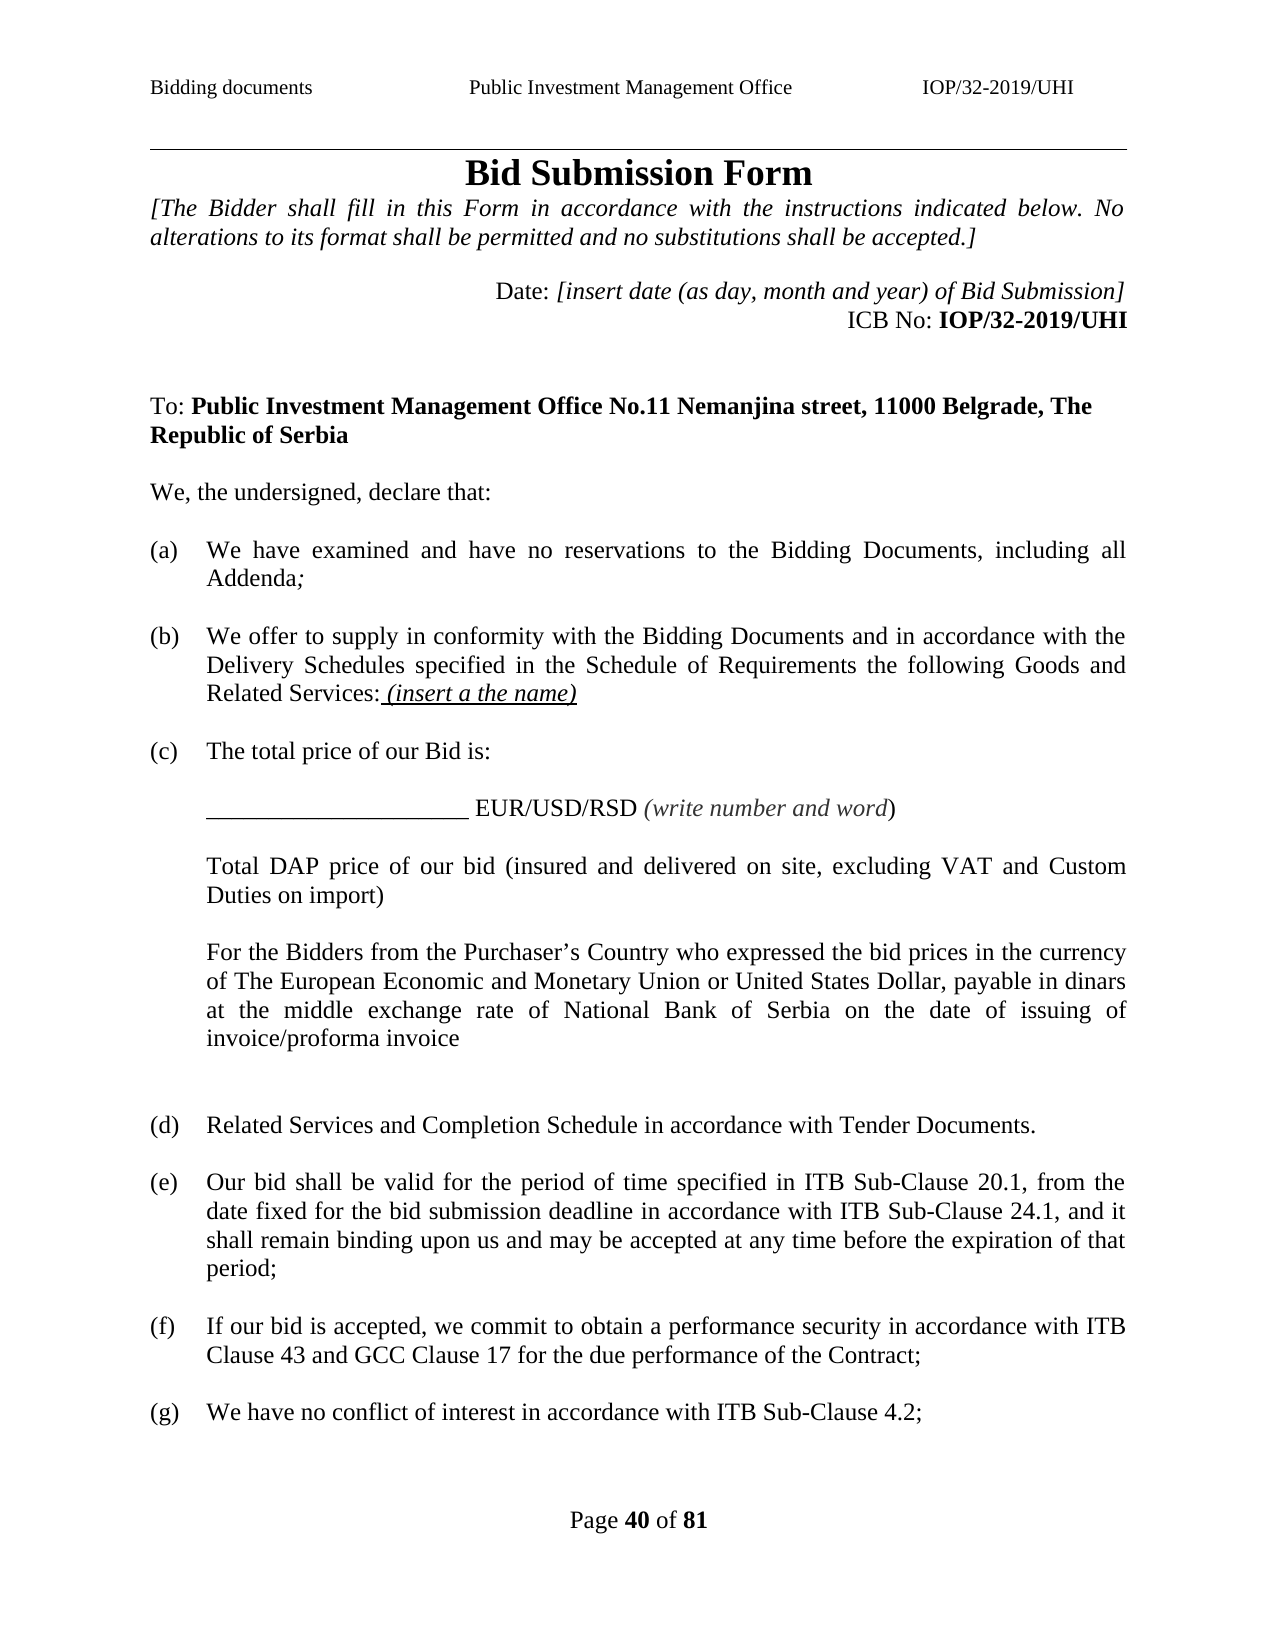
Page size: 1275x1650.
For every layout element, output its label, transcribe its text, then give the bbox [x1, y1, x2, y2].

list We have no conflict of interest in accordance with ITB Sub-Clause 4.2; [150, 1397, 1127, 1426]
text Total DAP price of our bid (insured and delivered on site, excluding VAT and Custom Duties on import) [206, 851, 1127, 908]
text _____________________ EUR/USD/RSD (write number and word) [206, 793, 1127, 822]
text To: Public Investment Management Office No.11 Nemanjina street, 11000 Belgrade, The Republic of Serbia [150, 391, 1127, 448]
list We have examined and have no reservations to the Bidding Documents, including all Addenda; [150, 535, 1127, 592]
list If our bid is accepted, we commit to obtain a performance security in accordance with ITB Clause 43 and GCC Clause 17 for the due performance of the Contract; [150, 1311, 1127, 1368]
text For the Bidders from the Purchaser’s Country who expressed the bid prices in the currency of The European Economic and Monetary Union or United States Dollar, payable in dinars at the middle exchange rate of National Bank of Serbia on the date of issuing of invoice/proforma invoice [206, 937, 1127, 1052]
text ICB No: IOP/32-2019/UHI [150, 305, 1127, 333]
text Bid Submission Form [150, 150, 1127, 193]
text We, the undersigned, declare that: [150, 477, 1127, 506]
list The total price of our Bid is: [150, 736, 1127, 765]
list Our bid shall be valid for the period of time specified in ITB Sub-Clause 20.1, from the date fixed for the bid submission deadline in accordance with ITB Sub-Clause 24.1, and it shall remain binding upon us and may be accepted at any time before the expiration of that period; [150, 1167, 1127, 1282]
list We offer to supply in conformity with the Bidding Documents and in accordance with the Delivery Schedules specified in the Schedule of Requirements the following Goods and Related Services: (insert a the name) [150, 621, 1127, 707]
list Related Services and Completion Schedule in accordance with Tender Documents. [150, 1110, 1127, 1138]
text [The Bidder shall fill in this Form in accordance with the instructions indicated below. No alterations to its format shall be permitted and no substitutions shall be accepted.] [150, 193, 1127, 251]
text Date: [insert date (as day, month and year) of Bid Submission] [150, 276, 1127, 305]
